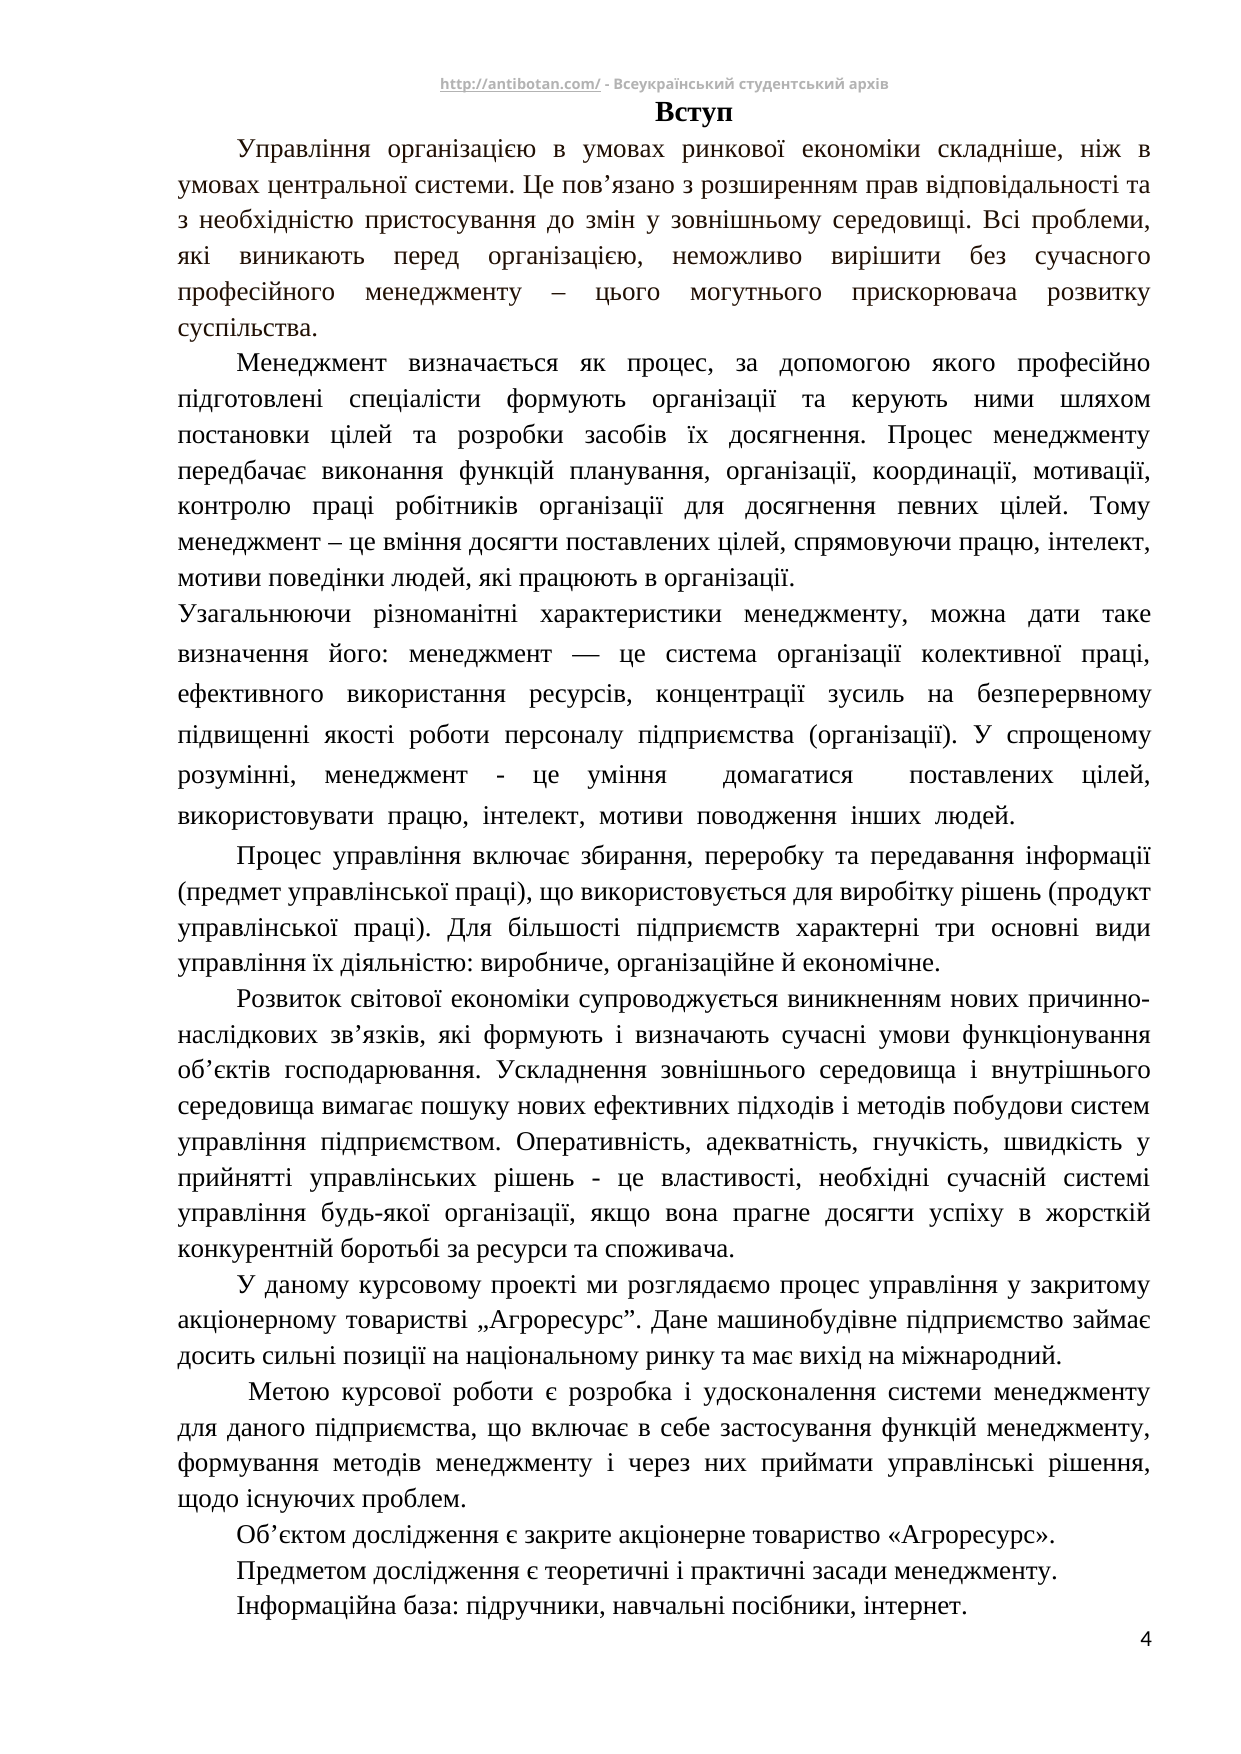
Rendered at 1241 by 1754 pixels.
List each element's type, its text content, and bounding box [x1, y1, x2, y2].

text Управління організацією в умовах ринкової економіки складніше, ніж в умовах центральної системи. Це пов’язано з розширенням прав відповідальності та з необхідністю пристосування до змін у зовнішньому середовищі. Всі проблеми, які виникають перед організацією, неможливо вирішити без сучасного професійного менеджменту – цього могутнього прискорювача розвитку суспільства. [177, 132, 1152, 342]
text Узагальнюючи різноманітні характеристики менеджменту, можна дати таке визначення його: менеджмент — це система організації колективної праці, ефективного використання ресурсів, концентрації зусиль на безперервному підвищенні якості роботи персоналу підприємства (організації). У спрощеному розумінні, менеджмент - це уміння домагатися поставлених цілей, використовувати працю, інтелект, мотиви поводження інших людей. [177, 597, 1152, 830]
text Метою курсової роботи є розробка і удосконалення системи менеджменту для даного підприємства, що включає в себе застосування функцій менеджменту, формування методів менеджменту і через них приймати управлінські рішення, щодо існуючих проблем. [177, 1375, 1152, 1513]
text Менеджмент визначається як процес, за допомогою якого професійно підготовлені спеціалісти формують організації та керують ними шляхом постановки цілей та розробки засобів їх досягнення. Процес менеджменту передбачає виконання функцій планування, організації, координації, мотивації, контролю праці робітників організації для досягнення певних цілей. Тому менеджмент – це вміння досягти поставлених цілей, спрямовуючи працю, інтелект, мотиви поведінки людей, які працюють в організації. [177, 347, 1152, 592]
text Вступ [177, 94, 1152, 127]
text Об’єктом дослідження є закрите акціонерне товариство «Агроресурс». [177, 1518, 1152, 1549]
text У даному курсовому проекті ми розглядаємо процес управління у закритому акціонерному товаристві „Агроресурс”. Дане машинобудівне підприємство займає досить сильні позиції на національному ринку та має вихід на міжнародний. [177, 1268, 1152, 1371]
text Інформаційна база: підручники, навчальні посібники, інтернет. [177, 1589, 1152, 1621]
text Процес управління включає збирання, переробку та передавання інформації (предмет управлінської праці), що використовується для виробітку рішень (продукт управлінської праці). Для більшості підприємств характерні три основні види управління їх діяльністю: виробниче, організаційне й економічне. [177, 839, 1152, 977]
text Розвиток світової економіки супроводжується виникненням нових причинно-наслідкових зв’язків, які формують і визначають сучасні умови функціонування об’єктів господарювання. Ускладнення зовнішнього середовища і внутрішнього середовища вимагає пошуку нових ефективних підходів і методів побудови систем управління підприємством. Оперативність, адекватність, гнучкість, швидкість у прийнятті управлінських рішень - це властивості, необхідні сучасній системі управління будь-якої організації, якщо вона прагне досягти успіху в жорсткій конкурентній боротьбі за ресурси та споживача. [177, 982, 1152, 1263]
text Предметом дослідження є теоретичні і практичні засади менеджменту. [177, 1554, 1152, 1585]
